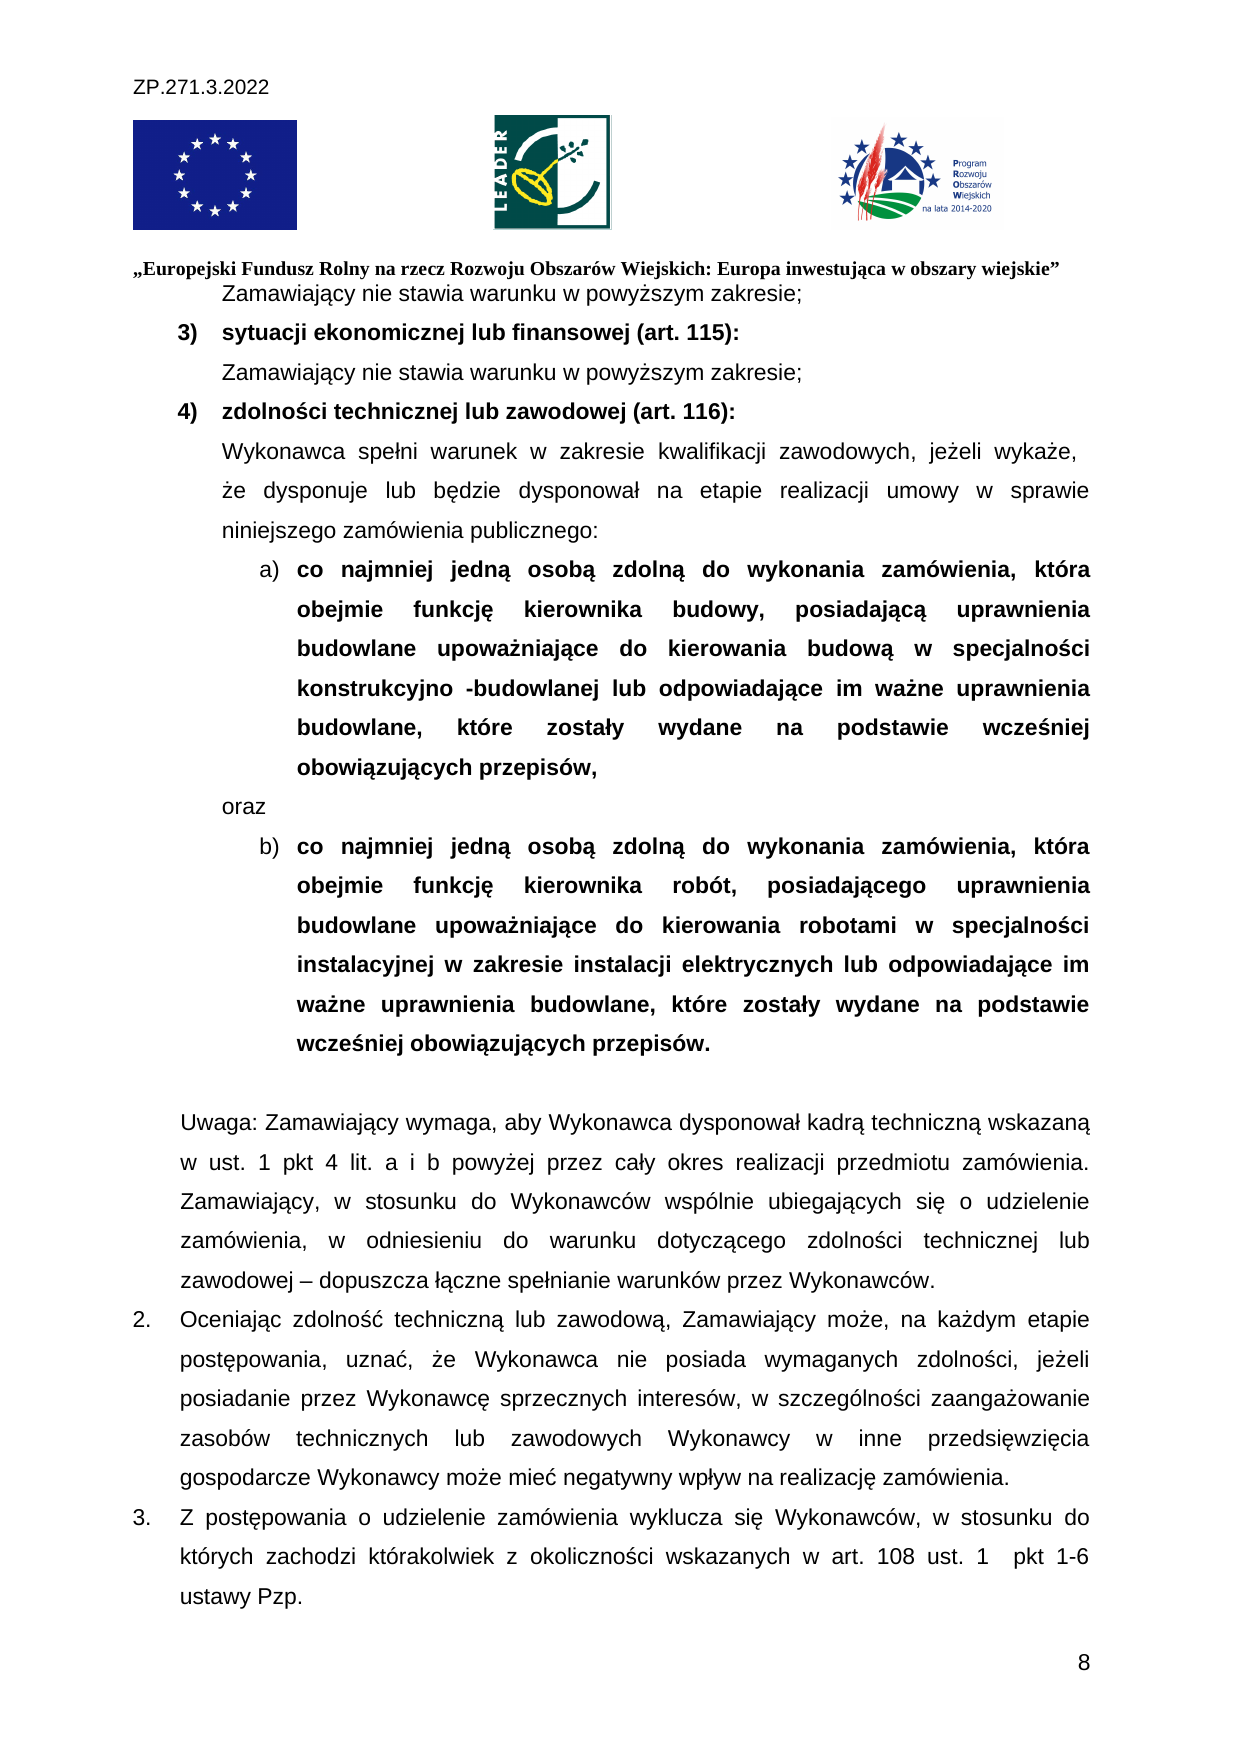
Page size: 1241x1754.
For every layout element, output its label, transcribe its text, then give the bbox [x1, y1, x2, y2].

list Oceniając zdolność techniczną lub zawodową, Zamawiający może, na każdym etapie postępowania, uznać, że Wykonawca nie posiada wymaganych zdolności, jeżeli posiadanie przez Wykonawcę sprzecznych interesów, w szczególności zaangażowanie zasobów technicznych lub zawodowych Wykonawcy w inne przedsięwzięcia gospodarcze Wykonawcy może mieć negatywny wpływ na realizację zamówienia. [132, 1306, 1090, 1491]
list Zamawiający nie stawia warunku w powyższym zakresie; [222, 359, 1088, 385]
list oraz [222, 793, 1090, 819]
list co najmniej jedną osobą zdolną do wykonania zamówienia, która obejmie funkcję kierownika robót, posiadającego uprawnienia budowlane upoważniające do kierowania robotami w specjalności instalacyjnej w zakresie instalacji elektrycznych lub odpowiadające im ważne uprawnienia budowlane, które zostały wydane na podstawie wcześniej obowiązujących przepisów. [259, 833, 1090, 1056]
list zdolności technicznej lub zawodowej (art. 116): [177, 398, 1088, 425]
list sytuacji ekonomicznej lub finansowej (art. 115): [177, 319, 1088, 346]
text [222, 280, 1088, 306]
list Wykonawca spełni warunek w zakresie kwalifikacji zawodowych, jeżeli wykaże, że dysponuje lub będzie dysponował na etapie realizacji umowy w sprawie niniejszego zamówienia publicznego: [222, 438, 1090, 543]
text Uwaga: Zamawiający wymaga, aby Wykonawca dysponował kadrą techniczną wskazaną w ust. 1 pkt 4 lit. a i b powyżej przez cały okres realizacji przedmiotu zamówienia. Zamawiający, w stosunku do Wykonawców wspólnie ubiegających się o udzielenie zamówienia, w odniesieniu do warunku dotyczącego zdolności technicznej lub zawodowej – dopuszcza łączne spełnianie warunków przez Wykonawców. [180, 1109, 1090, 1293]
list co najmniej jedną osobą zdolną do wykonania zamówienia, która obejmie funkcję kierownika budowy, posiadającą uprawnienia budowlane upoważniające do kierowania budową w specjalności konstrukcyjno -budowlanej lub odpowiadające im ważne uprawnienia budowlane, które zostały wydane na podstawie wcześniej obowiązujących przepisów, [259, 556, 1090, 780]
list Z postępowania o udzielenie zamówienia wyklucza się Wykonawców, w stosunku do których zachodzi którakolwiek z okoliczności wskazanych w art. 108 ust. 1 pkt 1-6 ustawy Pzp. [132, 1504, 1090, 1609]
